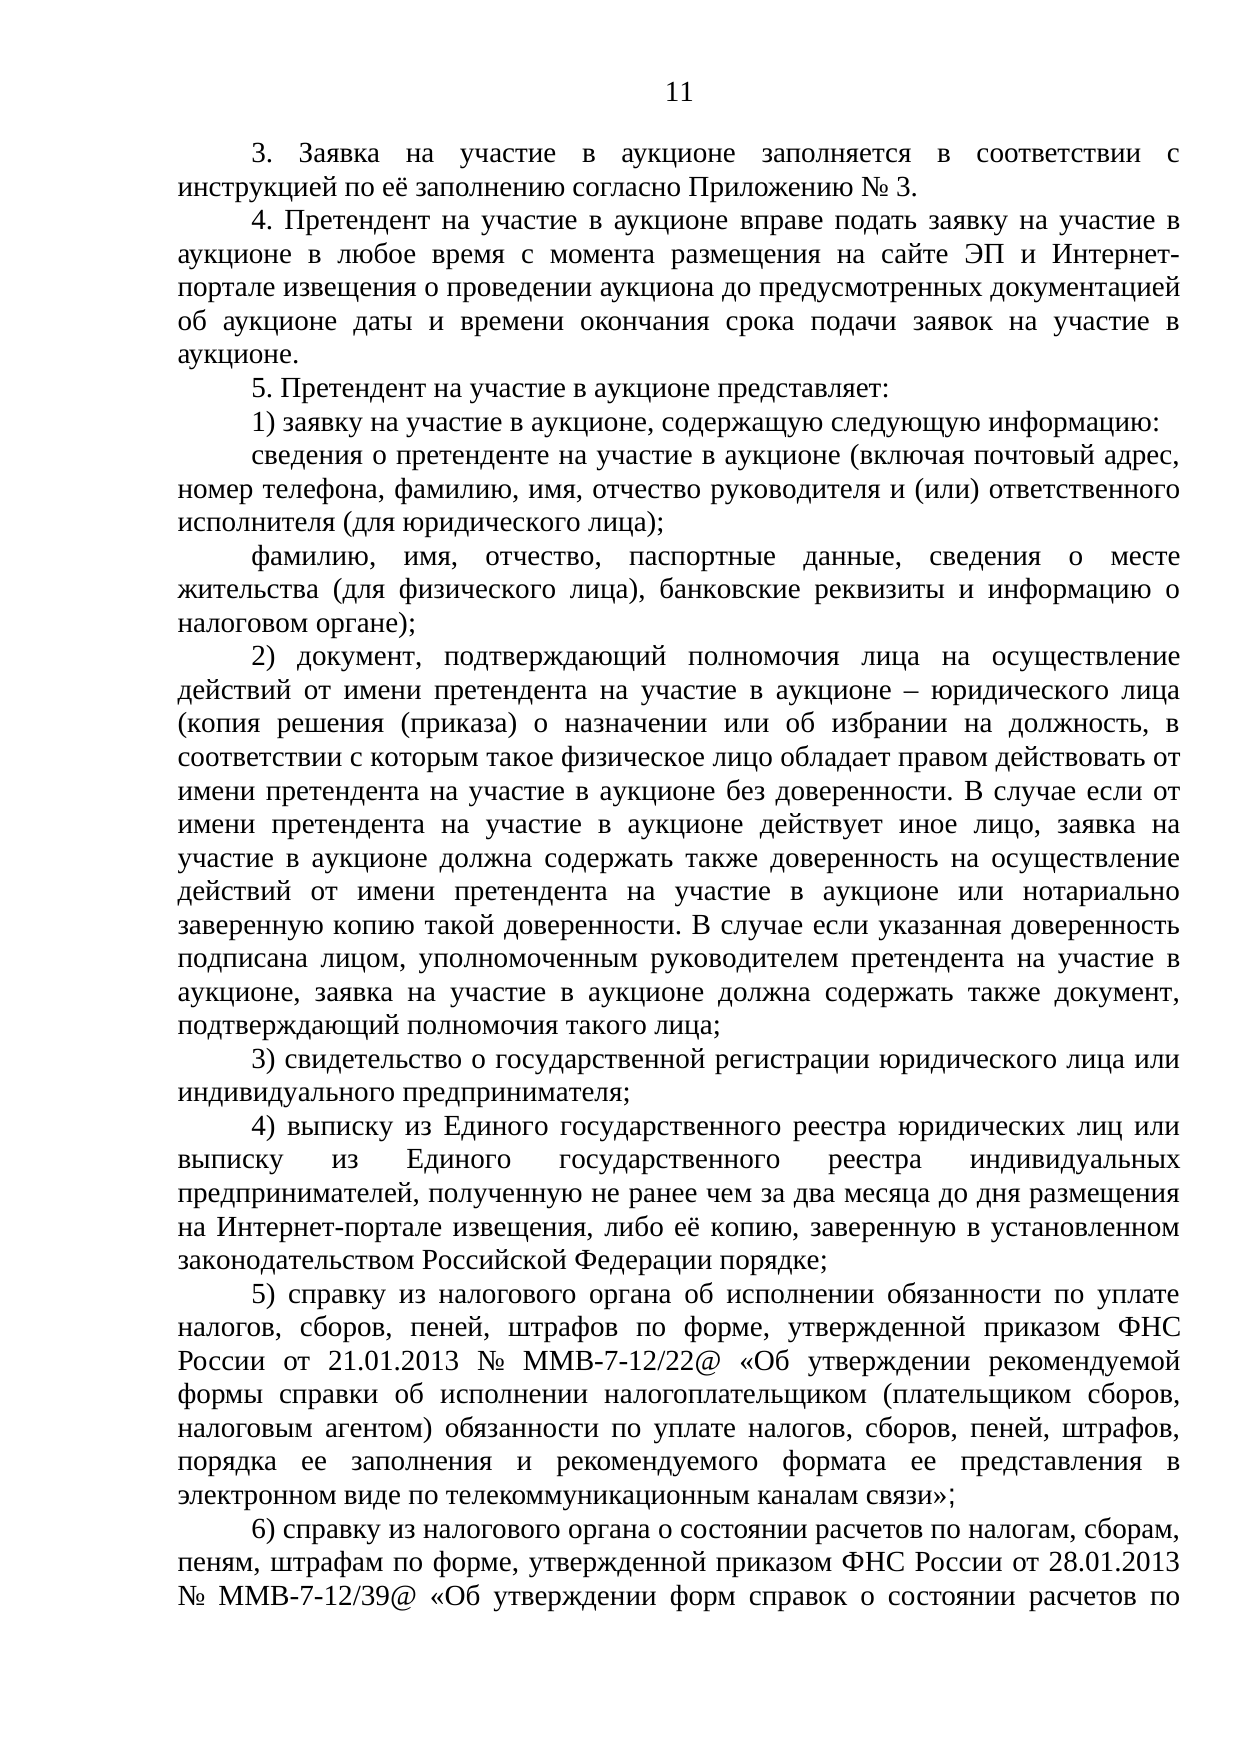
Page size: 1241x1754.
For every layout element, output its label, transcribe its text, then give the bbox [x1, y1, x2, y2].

text сведения о претенденте на участие в аукционе (включая почтовый адрес, номер телефона, фамилию, имя, отчество руководителя и (или) ответственного исполнителя (для юридического лица); [177, 437, 1181, 538]
text 3. Заявка на участие в аукционе заполняется в соответствии с инструкцией по её заполнению согласно Приложению № 3. [177, 135, 1181, 202]
text 3) свидетельство о государственной регистрации юридического лица или индивидуального предпринимателя; [177, 1041, 1181, 1108]
text 4. Претендент на участие в аукционе вправе подать заявку на участие в аукционе в любое время с момента размещения на сайте ЭП и Интернет-портале извещения о проведении аукциона до предусмотренных документацией об аукционе даты и времени окончания срока подачи заявок на участие в аукционе. [177, 202, 1181, 370]
text фамилию, имя, отчество, паспортные данные, сведения о месте жительства (для физического лица), банковские реквизиты и информацию о налоговом органе); [177, 538, 1181, 638]
text 5. Претендент на участие в аукционе представляет: [177, 370, 1181, 404]
text 2) документ, подтверждающий полномочия лица на осуществление действий от имени претендента на участие в аукционе – юридического лица (копия решения (приказа) о назначении или об избрании на должность, в соответствии с которым такое физическое лицо обладает правом действовать от имени претендента на участие в аукционе без доверенности. В случае если от имени претендента на участие в аукционе действует иное лицо, заявка на участие в аукционе должна содержать также доверенность на осуществление действий от имени претендента на участие в аукционе или нотариально заверенную копию такой доверенности. В случае если указанная доверенность подписана лицом, уполномоченным руководителем претендента на участие в аукционе, заявка на участие в аукционе должна содержать также документ, подтверждающий полномочия такого лица; [177, 638, 1181, 1041]
text 4) выписку из Единого государственного реестра юридических лиц или выписку из Единого государственного реестра индивидуальных предпринимателей, полученную не ранее чем за два месяца до дня размещения на Интернет-портале извещения, либо её копию, заверенную в установленном законодательством Российской Федерации порядке; [177, 1108, 1181, 1276]
text 1) заявку на участие в аукционе, содержащую следующую информацию: [177, 404, 1181, 437]
text 5) справку из налогового органа об исполнении обязанности по уплате налогов, сборов, пеней, штрафов по форме, утвержденной приказом ФНС России от 21.01.2013 № ММВ-7-12/22@ «Об утверждении рекомендуемой формы справки об исполнении налогоплательщиком (плательщиком сборов, налоговым агентом) обязанности по уплате налогов, сборов, пеней, штрафов, порядка ее заполнения и рекомендуемого формата ее представления в электронном виде по телекоммуникационным каналам связи»; [177, 1276, 1181, 1511]
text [177, 1511, 1181, 1611]
